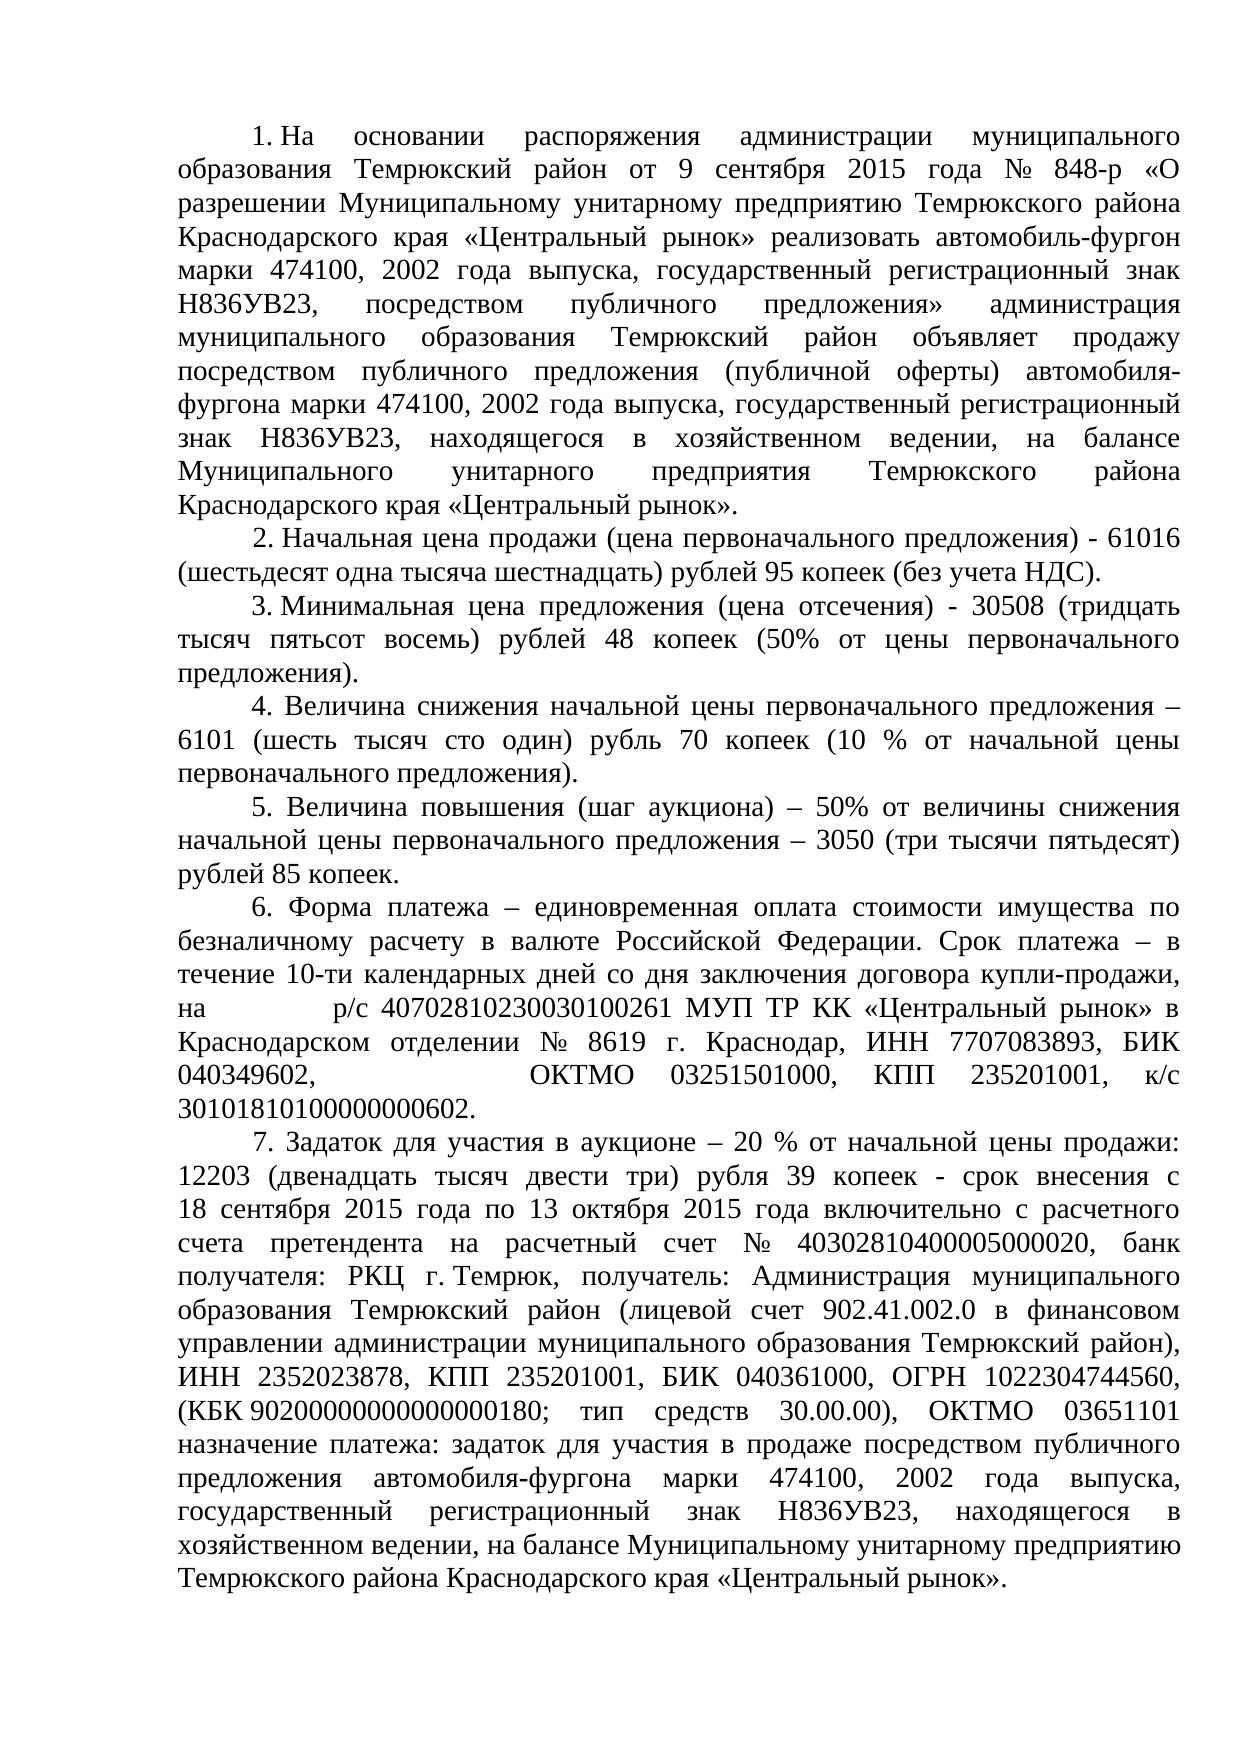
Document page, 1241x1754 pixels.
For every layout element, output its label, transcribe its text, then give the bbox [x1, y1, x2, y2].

text 4. Величина снижения начальной цены первоначального предложения – 6101 (шесть тысяч сто один) рубль 70 копеек (10 % от начальной цены первоначального предложения). [177, 688, 1181, 789]
subtitle 1. На основании распоряжения администрации муниципального образования Темрюкский район от 9 сентября 2015 года № 848-р «О разрешении Муниципальному унитарному предприятию Темрюкского района Краснодарского края «Центральный рынок» реализовать автомобиль-фургон марки 474100, 2002 года выпуска, государственный регистрационный знак Н836УВ23, посредством публичного предложения» администрация муниципального образования Темрюкский район объявляет продажу посредством публичного предложения (публичной оферты) автомобиля-фургона марки 474100, 2002 года выпуска, государственный регистрационный знак Н836УВ23, находящегося в хозяйственном ведении, на балансе Муниципального унитарного предприятия Темрюкского района Краснодарского края «Центральный рынок». [177, 118, 1181, 521]
text 5. Величина повышения (шаг аукциона) – 50% от величины снижения начальной цены первоначального предложения – 3050 (три тысячи пятьдесят) рублей 85 копеек. [177, 789, 1181, 889]
text 2. Начальная цена продажи (цена первоначального предложения) - 61016 (шестьдесят одна тысяча шестнадцать) рублей 95 копеек (без учета НДС). [177, 521, 1181, 588]
text 3. Минимальная цена предложения (цена отсечения) - 30508 (тридцать тысяч пятьсот восемь) рублей 48 копеек (50% от цены первоначального предложения). [177, 588, 1181, 688]
text 7. Задаток для участия в аукционе – 20 % от начальной цены продажи: 12203 (двенадцать тысяч двести три) рубля 39 копеек - срок внесения с 18 сентября 2015 года по 13 октября 2015 года включительно с расчетного счета претендента на расчетный счет № 40302810400005000020, банк получателя: РКЦ г. Темрюк, получатель: Администрация муниципального образования Темрюкский район (лицевой счет 902.41.002.0 в финансовом управлении администрации муниципального образования Темрюкский район), ИНН 2352023878, КПП 235201001, БИК 040361000, ОГРН 1022304744560, (КБК 90200000000000000180; тип средств 30.00.00), ОКТМО 03651101 назначение платежа: задаток для участия в продаже посредством публичного предложения автомобиля-фургона марки 474100, 2002 года выпуска, государственный регистрационный знак Н836УВ23, находящегося в хозяйственном ведении, на балансе Муниципальному унитарному предприятию Темрюкского района Краснодарского края «Центральный рынок». [177, 1124, 1181, 1594]
text 6. Форма платежа – единовременная оплата стоимости имущества по безналичному расчету в валюте Российской Федерации. Срок платежа – в течение 10-ти календарных дней со дня заключения договора купли-продажи, на р/с 40702810230030100261 МУП ТР КК «Центральный рынок» в Краснодарском отделении № 8619 г. Краснодар, ИНН 7707083893, БИК 040349602, ОКТМО 03251501000, КПП 235201001, к/с 30101810100000000602. [177, 889, 1181, 1124]
